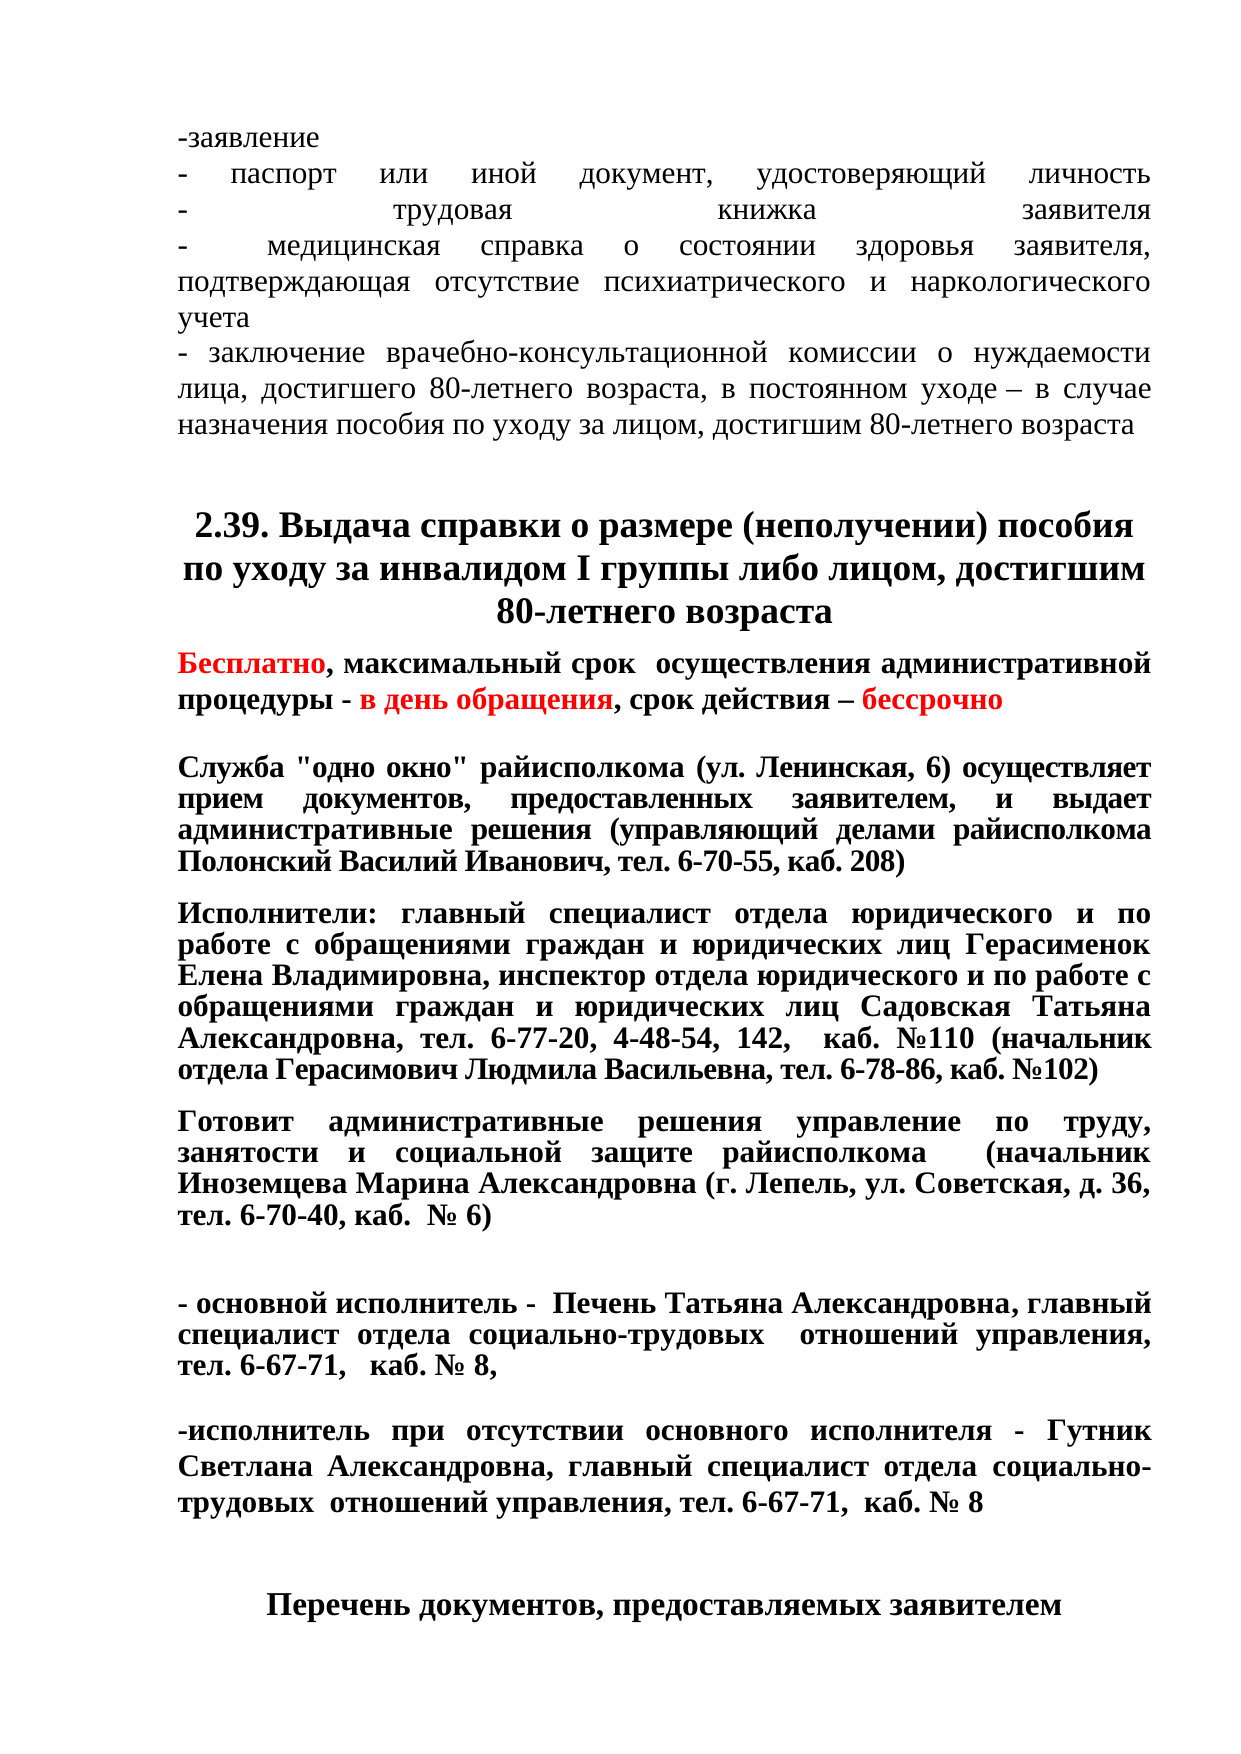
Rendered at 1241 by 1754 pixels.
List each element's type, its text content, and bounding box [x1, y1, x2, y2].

text Служба "одно окно" райисполкома (ул. Ленинская, 6) осуществляет прием документов, предоставленных заявителем, и выдает административные решения (управляющий делами райисполкома Полонский Василий Иванович, тел. 6-70-55, каб. 208) [177, 752, 1152, 877]
text -исполнитель при отсутствии основного исполнителя - Гутник Светлана Александровна, главный специалист отдела социально-трудовых отношений управления, тел. 6-67-71, каб. № 8 [177, 1411, 1152, 1519]
text -заявление - паспорт или иной документ, удостоверяющий личность - трудовая книжка заявителя - медицинская справка о состоянии здоровья заявителя, подтверждающая отсутствие психиатрического и наркологического учета - заключение врачебно-консультационной комиссии о нуждаемости лица, достигшего 80-летнего возраста, в постоянном уходе – в случае назначения пособия по уходу за лицом, достигшим 80-летнего возраста [177, 118, 1152, 442]
text Перечень документов, предоставляемых заявителем [177, 1584, 1152, 1622]
text Готовит административные решения управление по труду, занятости и социальной защите райисполкома (начальник Иноземцева Марина Александровна (г. Лепель, ул. Советская, д. 36, тел. 6-70-40, каб. № 6) [177, 1106, 1152, 1231]
text - основной исполнитель - Печень Татьяна Александровна, главный специалист отдела социально-трудовых отношений управления, тел. 6-67-71, каб. № 8, [177, 1288, 1152, 1382]
text 2.39. Выдача справки о размере (неполучении) пособия по уходу за инвалидом I группы либо лицом, достигшим 80-летнего возраста [177, 502, 1152, 632]
text Бесплатно, максимальный срок осуществления административной процедуры - в день обращения, срок действия – бессрочно [177, 644, 1152, 716]
text Исполнители: главный специалист отдела юридического и по работе с обращениями граждан и юридических лиц Герасименок Елена Владимировна, инспектор отдела юридического и по работе с обращениями граждан и юридических лиц Садовская Татьяна Александровна, тел. 6-77-20, 4-48-54, 142, каб. №110 (начальник отдела Герасимович Людмила Васильевна, тел. 6-78-86, каб. №102) [177, 898, 1152, 1086]
